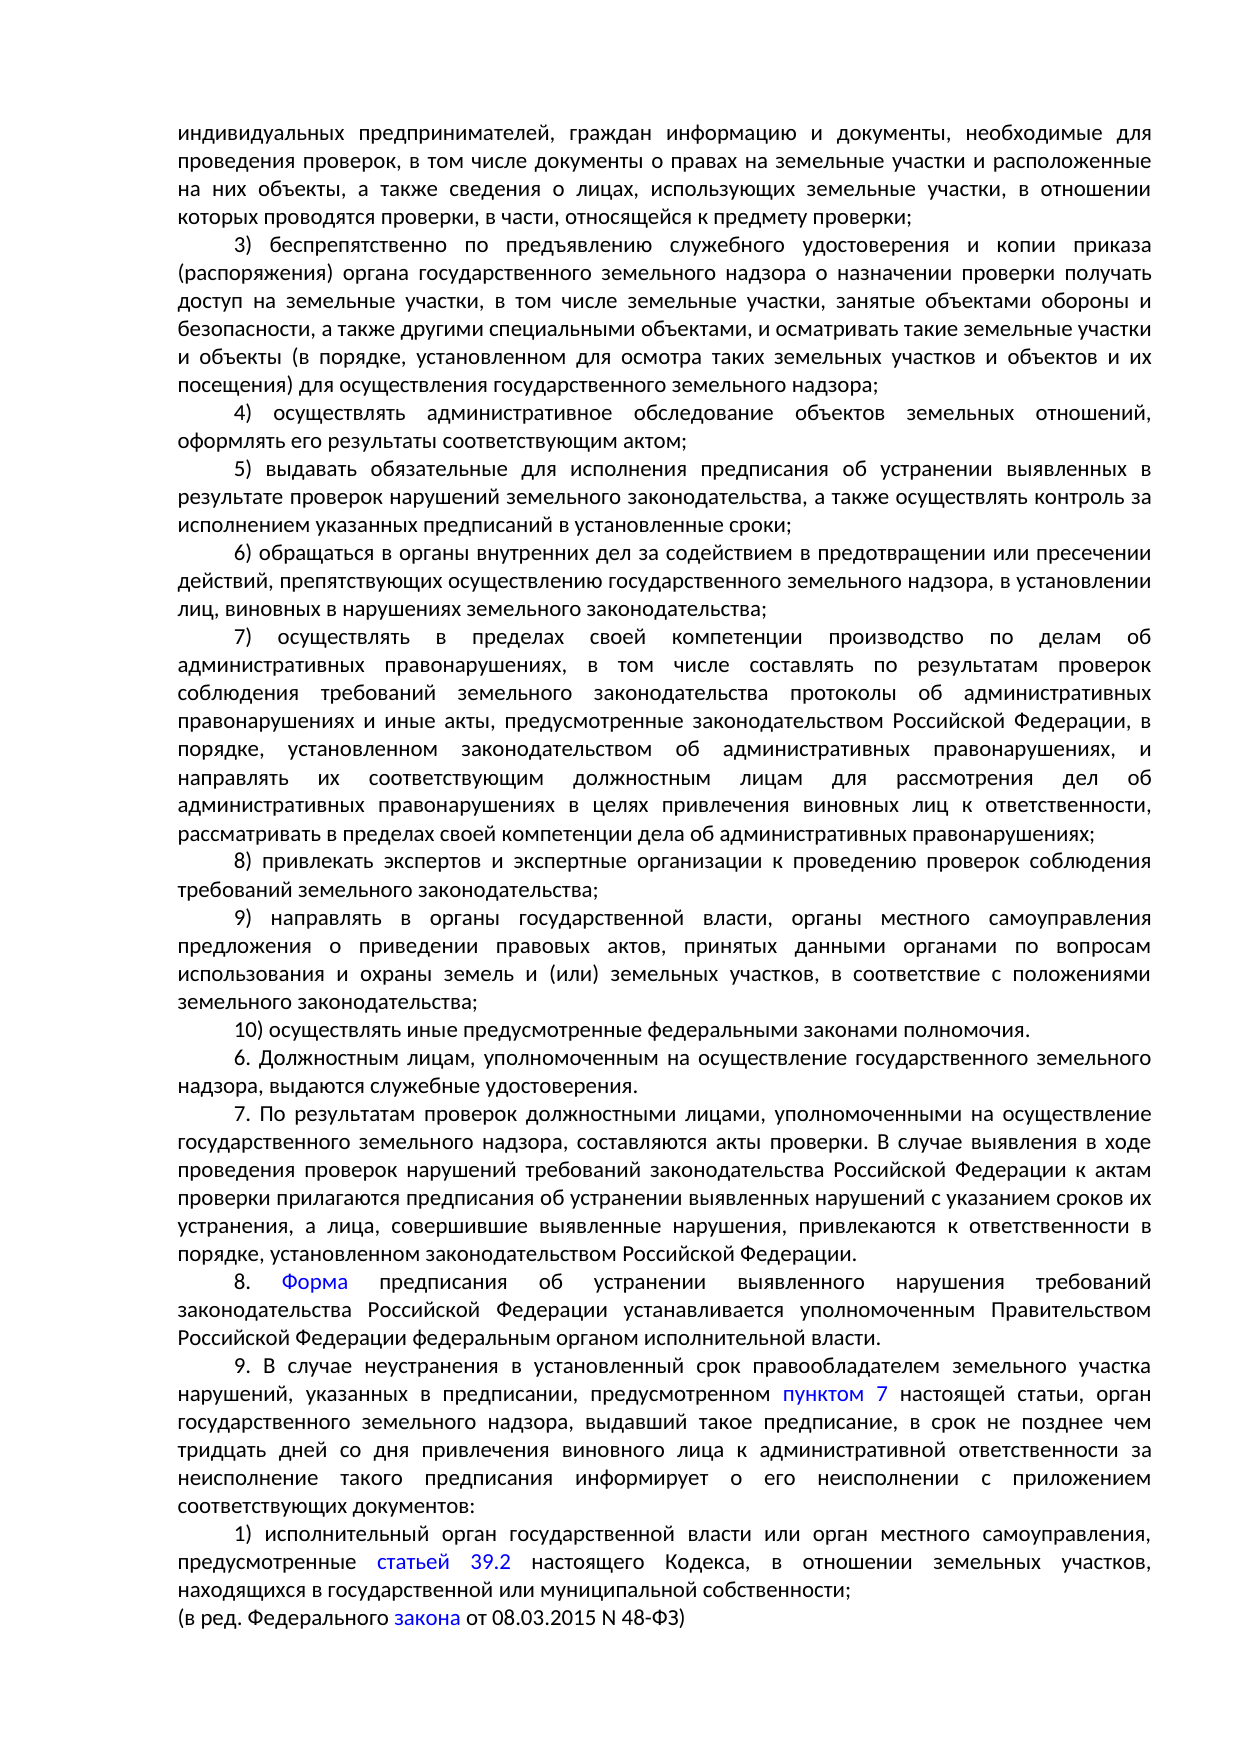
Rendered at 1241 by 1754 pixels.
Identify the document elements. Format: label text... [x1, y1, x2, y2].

text 1) исполнительный орган государственной власти или орган местного самоуправления, предусмотренные статьей 39.2 настоящего Кодекса, в отношении земельных участков, находящихся в государственной или муниципальной собственности; [177, 1519, 1152, 1603]
text 8) привлекать экспертов и экспертные организации к проведению проверок соблюдения требований земельного законодательства; [177, 847, 1152, 903]
text (в ред. Федерального закона от 08.03.2015 N 48-ФЗ) [177, 1603, 1152, 1631]
text 4) осуществлять административное обследование объектов земельных отношений, оформлять его результаты соответствующим актом; [177, 398, 1152, 454]
text 9) направлять в органы государственной власти, органы местного самоуправления предложения о приведении правовых актов, принятых данными органами по вопросам использования и охраны земель и (или) земельных участков, в соответствие с положениями земельного законодательства; [177, 903, 1152, 1015]
text 7) осуществлять в пределах своей компетенции производство по делам об административных правонарушениях, в том числе составлять по результатам проверок соблюдения требований земельного законодательства протоколы об административных правонарушениях и иные акты, предусмотренные законодательством Российской Федерации, в порядке, установленном законодательством об административных правонарушениях, и направлять их соответствующим должностным лицам для рассмотрения дел об административных правонарушениях в целях привлечения виновных лиц к ответственности, рассматривать в пределах своей компетенции дела об административных правонарушениях; [177, 622, 1152, 847]
text 7. По результатам проверок должностными лицами, уполномоченными на осуществление государственного земельного надзора, составляются акты проверки. В случае выявления в ходе проведения проверок нарушений требований законодательства Российской Федерации к актам проверки прилагаются предписания об устранении выявленных нарушений с указанием сроков их устранения, а лица, совершившие выявленные нарушения, привлекаются к ответственности в порядке, установленном законодательством Российской Федерации. [177, 1099, 1152, 1267]
text 6) обращаться в органы внутренних дел за содействием в предотвращении или пресечении действий, препятствующих осуществлению государственного земельного надзора, в установлении лиц, виновных в нарушениях земельного законодательства; [177, 538, 1152, 622]
text 9. В случае неустранения в установленный срок правообладателем земельного участка нарушений, указанных в предписании, предусмотренном пунктом 7 настоящей статьи, орган государственного земельного надзора, выдавший такое предписание, в срок не позднее чем тридцать дней со дня привлечения виновного лица к административной ответственности за неисполнение такого предписания информирует о его неисполнении с приложением соответствующих документов: [177, 1351, 1152, 1519]
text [177, 118, 1152, 230]
text 5) выдавать обязательные для исполнения предписания об устранении выявленных в результате проверок нарушений земельного законодательства, а также осуществлять контроль за исполнением указанных предписаний в установленные сроки; [177, 454, 1152, 538]
text 6. Должностным лицам, уполномоченным на осуществление государственного земельного надзора, выдаются служебные удостоверения. [177, 1043, 1152, 1099]
text 8. Форма предписания об устранении выявленного нарушения требований законодательства Российской Федерации устанавливается уполномоченным Правительством Российской Федерации федеральным органом исполнительной власти. [177, 1267, 1152, 1351]
text 3) беспрепятственно по предъявлению служебного удостоверения и копии приказа (распоряжения) органа государственного земельного надзора о назначении проверки получать доступ на земельные участки, в том числе земельные участки, занятые объектами обороны и безопасности, а также другими специальными объектами, и осматривать такие земельные участки и объекты (в порядке, установленном для осмотра таких земельных участков и объектов и их посещения) для осуществления государственного земельного надзора; [177, 230, 1152, 398]
text 10) осуществлять иные предусмотренные федеральными законами полномочия. [177, 1015, 1152, 1043]
